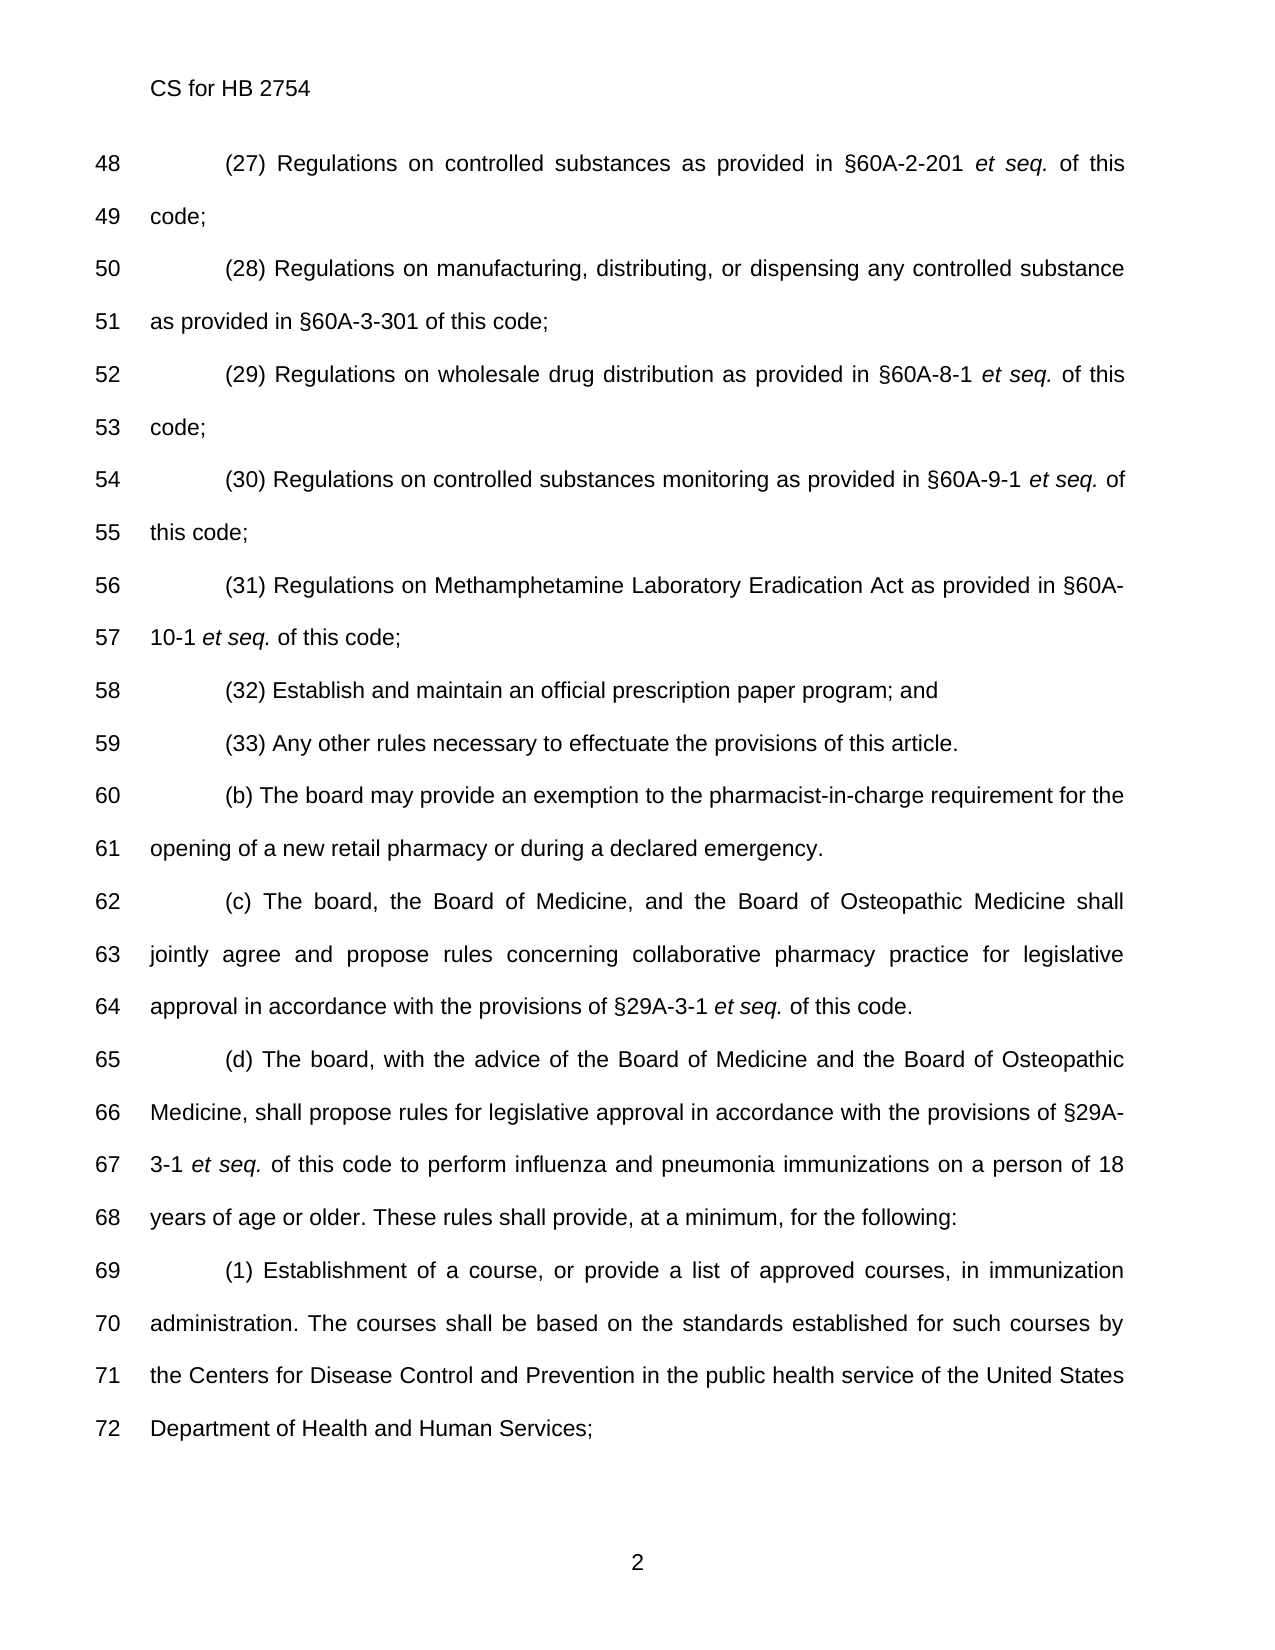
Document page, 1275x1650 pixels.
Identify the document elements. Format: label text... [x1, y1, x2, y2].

text (30) Regulations on controlled substances monitoring as provided in §60A-9-1 et seq. of this code; [150, 466, 1125, 545]
text (b) The board may provide an exemption to the pharmacist-in-charge requirement for the opening of a new retail pharmacy or during a declared emergency. [150, 782, 1125, 862]
text (d) The board, with the advice of the Board of Medicine and the Board of Osteopathic Medicine, shall propose rules for legislative approval in accordance with the provisions of §29A-3-1 et seq. of this code to perform influenza and pneumonia immunizations on a person of 18 years of age or older. These rules shall provide, at a minimum, for the following: [150, 1046, 1125, 1231]
text (28) Regulations on manufacturing, distributing, or dispensing any controlled substance as provided in §60A-3-301 of this code; [150, 255, 1125, 334]
text (c) The board, the Board of Medicine, and the Board of Osteopathic Medicine shall jointly agree and propose rules concerning collaborative pharmacy practice for legislative approval in accordance with the provisions of §29A-3-1 et seq. of this code. [150, 888, 1125, 1020]
text (32) Establish and maintain an official prescription paper program; and [150, 677, 1125, 703]
text (1) Establishment of a course, or provide a list of approved courses, in immunization administration. The courses shall be based on the standards established for such courses by the Centers for Disease Control and Prevention in the public health service of the United States Department of Health and Human Services; [150, 1257, 1125, 1441]
text (29) Regulations on wholesale drug distribution as provided in §60A-8-1 et seq. of this code; [150, 361, 1125, 440]
text (33) Any other rules necessary to effectuate the provisions of this article. [150, 730, 1125, 756]
text (31) Regulations on Methamphetamine Laboratory Eradication Act as provided in §60A-10-1 et seq. of this code; [150, 572, 1125, 651]
text (27) Regulations on controlled substances as provided in §60A-2-201 et seq. of this code; [150, 150, 1125, 229]
